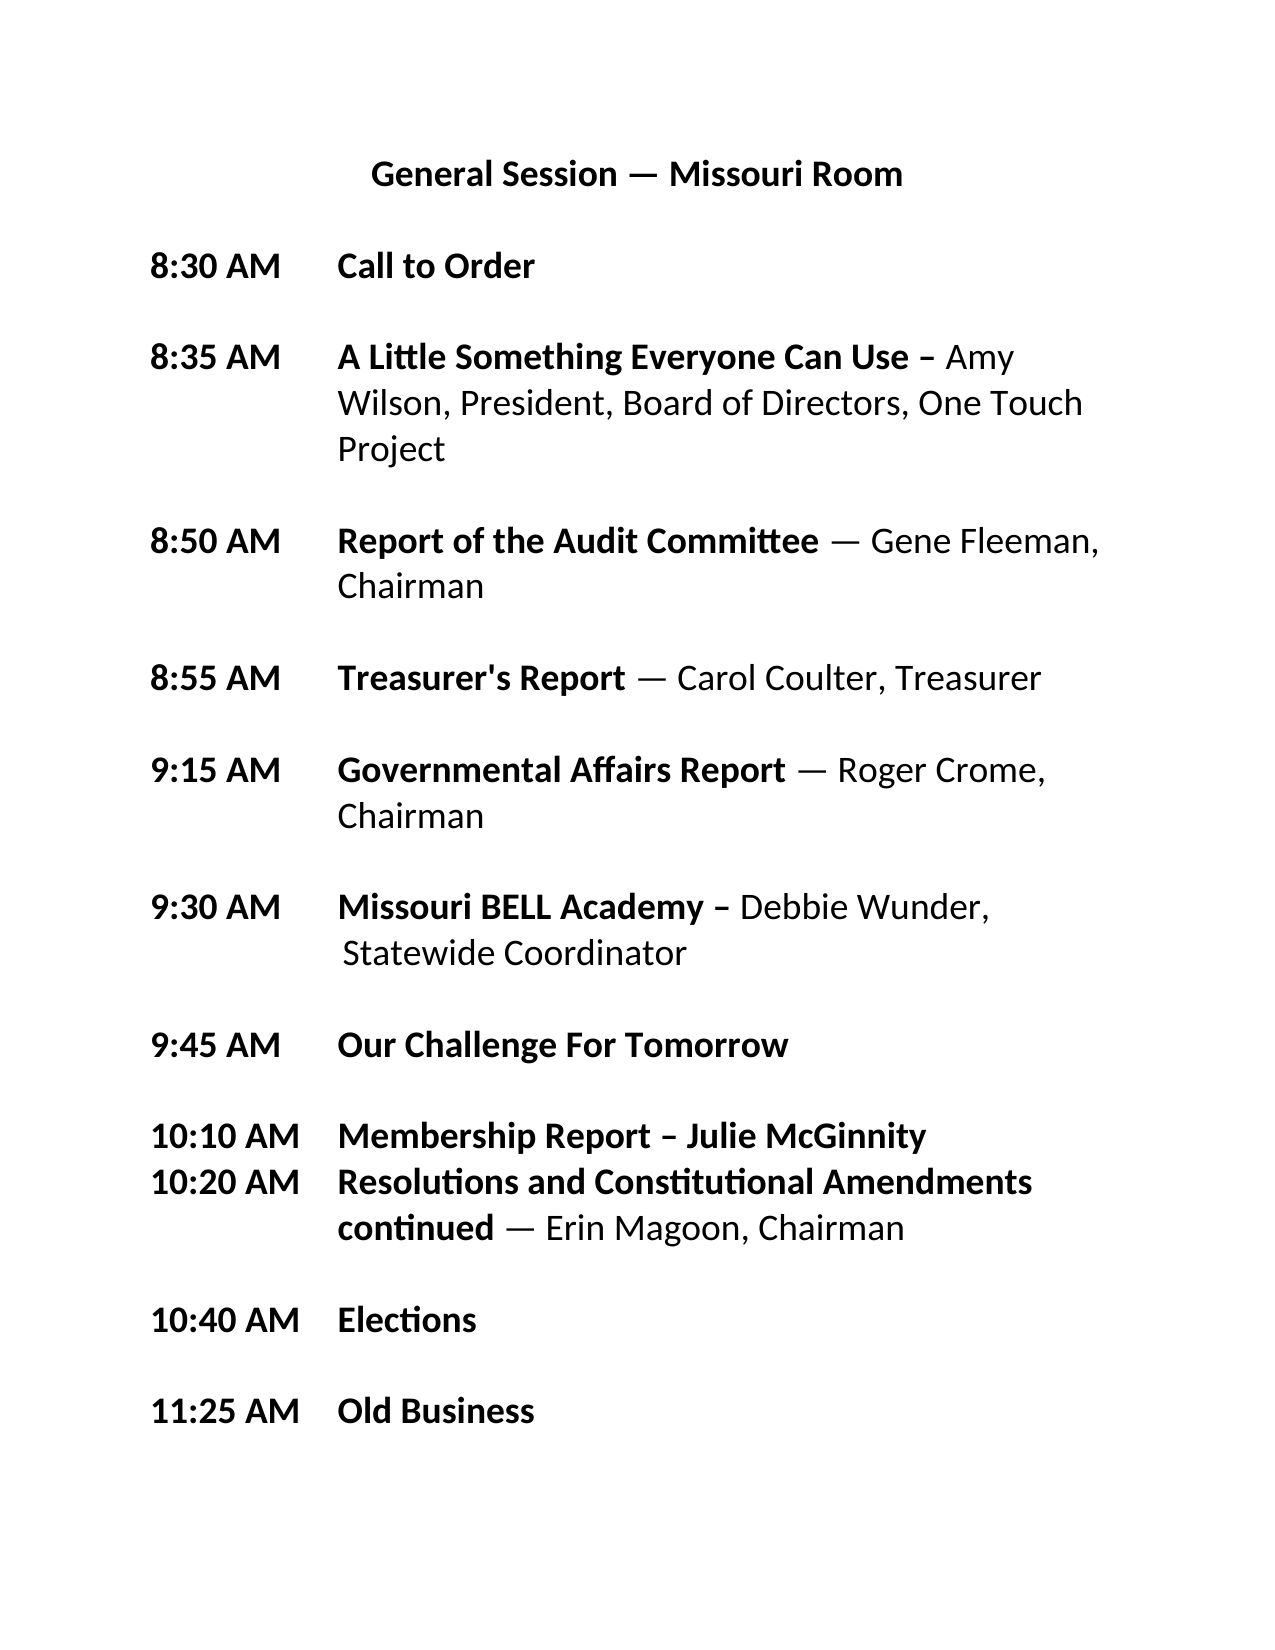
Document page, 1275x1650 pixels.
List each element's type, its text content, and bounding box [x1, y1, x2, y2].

text 8:55 AM Treasurer's Report — Carol Coulter, Treasurer [150, 654, 1125, 700]
text 9:45 AM Our Challenge For Tomorrow [150, 1021, 1125, 1067]
text 10:10 AM Membership Report – Julie McGinnity [150, 1112, 1125, 1158]
text 8:30 AM Call to Order [150, 242, 1125, 287]
text 8:50 AM Report of the Audit Committee — Gene Fleeman, Chairman [150, 517, 1125, 608]
text 9:30 AM Missouri BELL Academy – Debbie Wunder, [150, 883, 1125, 929]
text 9:15 AM Governmental Affairs Report — Roger Crome, Chairman [150, 746, 1125, 837]
text Statewide Coordinator [150, 929, 1125, 975]
text 10:40 AM Elections [150, 1296, 1125, 1342]
text General Session — Missouri Room [150, 150, 1125, 196]
text 10:20 AM Resolutions and Constitutional Amendments continued — Erin Magoon, Chairman [150, 1158, 1125, 1250]
text 8:35 AM A Little Something Everyone Can Use – Amy Wilson, President, Board of Directors, One Touch Project [150, 333, 1125, 471]
text 11:25 AM Old Business [150, 1387, 1125, 1433]
